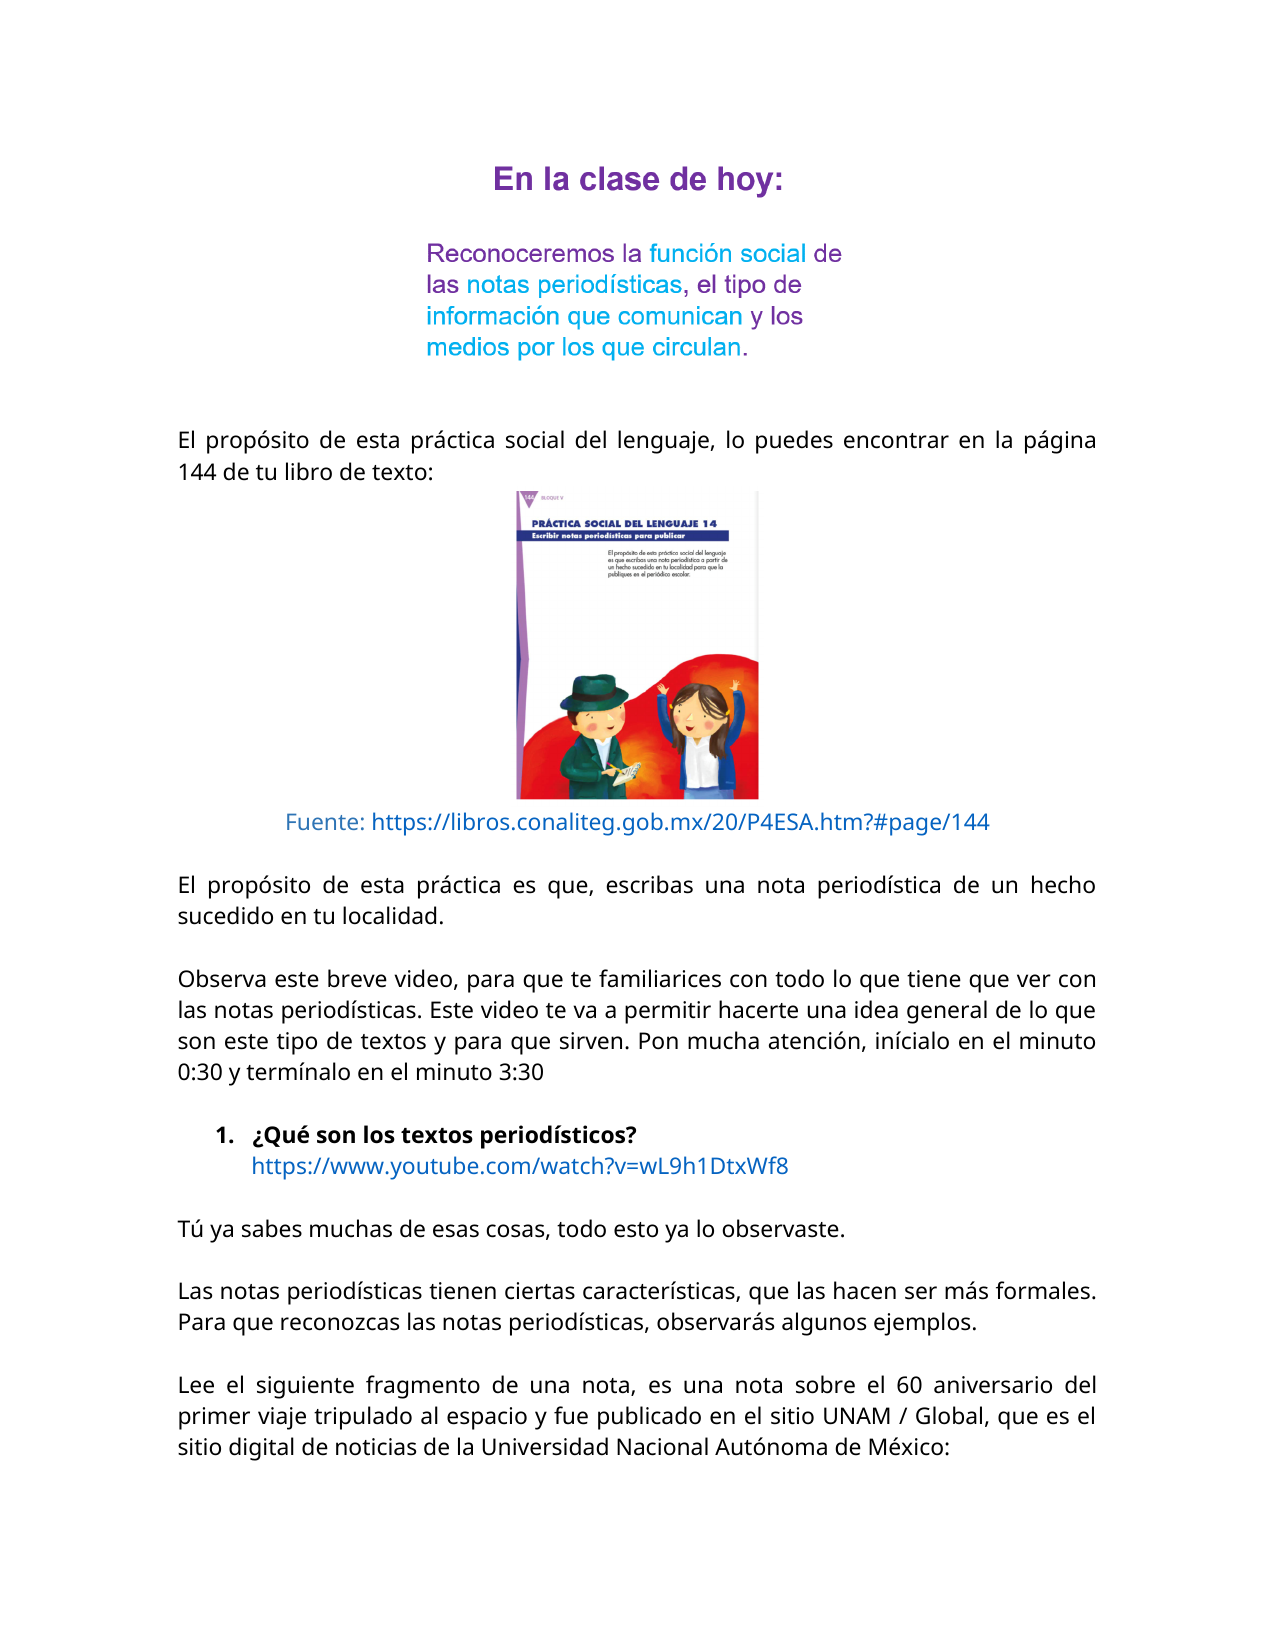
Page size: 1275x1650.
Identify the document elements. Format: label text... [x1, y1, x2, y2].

text Fuente: https://libros.conaliteg.gob.mx/20/P4ESA.htm?#page/144 [177, 806, 1098, 837]
text https://www.youtube.com/watch?v=wL9h1DtxWf8 [215, 1150, 1098, 1181]
list ¿Qué son los textos periodísticos? [215, 1119, 1098, 1150]
text Lee el siguiente fragmento de una nota, es una nota sobre el 60 aniversario del primer viaje tripulado al espacio y fue publicado en el sitio UNAM / Global, que es el sitio digital de noticias de la Universidad Nacional Autónoma de México: [177, 1369, 1098, 1462]
text Las notas periodísticas tienen ciertas características, que las hacen ser más formales. Para que reconozcas las notas periodísticas, observarás algunos ejemplos. [177, 1275, 1098, 1337]
picture [415, 147, 860, 393]
picture [511, 486, 764, 807]
text Tú ya sabes muchas de esas cosas, todo esto ya lo observaste. [177, 1212, 1098, 1244]
text Observa este breve video, para que te familiarices con todo lo que tiene que ver con las notas periodísticas. Este video te va a permitir hacerte una idea general de lo que son este tipo de textos y para que sirven. Pon mucha atención, inícialo en el minuto 0:30 y termínalo en el minuto 3:30 [177, 962, 1098, 1087]
text El propósito de esta práctica es que, escribas una nota periodística de un hecho sucedido en tu localidad. [177, 869, 1098, 931]
text El propósito de esta práctica social del lenguaje, lo puedes encontrar en la página 144 de tu libro de texto: [177, 424, 1098, 487]
